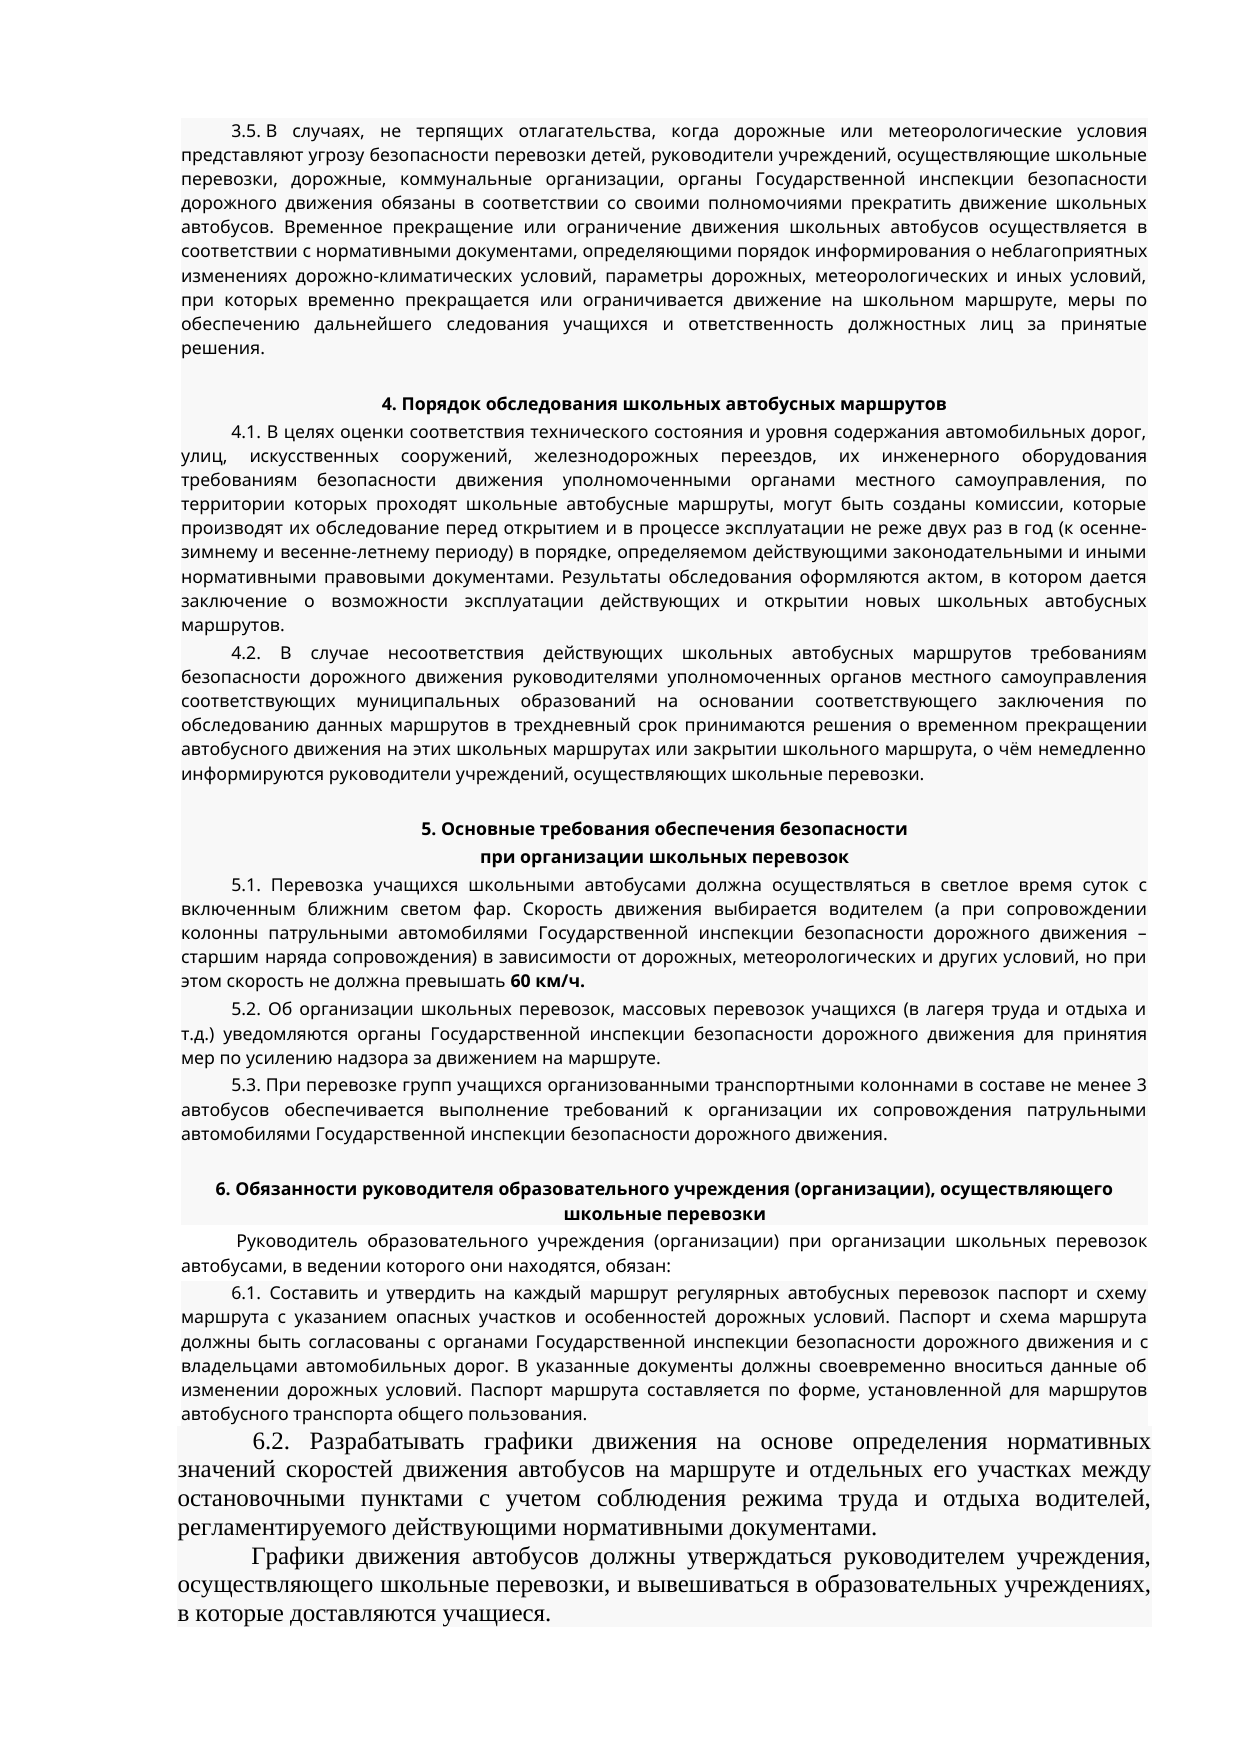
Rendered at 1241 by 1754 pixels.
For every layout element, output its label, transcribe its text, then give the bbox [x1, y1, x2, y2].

text 5.3. При перевозке групп учащихся организованными транспортными колоннами в составе не менее 3 автобусов обеспечивается выполнение требований к организации их сопровождения патрульными автомобилями Государственной инспекции безопасности дорожного движения. [181, 1073, 1148, 1145]
text 5.2. Об организации школьных перевозок, массовых перевозок учащихся (в лагеря труда и отдыха и т.д.) уведомляются органы Государственной инспекции безопасности дорожного движения для принятия мер по усилению надзора за движением на маршруте. [181, 997, 1148, 1069]
text при организации школьных перевозок [181, 844, 1148, 869]
text Графики движения автобусов должны утверждаться руководителем учреждения, осуществляющего школьные перевозки, и вывешиваться в образовательных учреждениях, в которые доставляются учащиеся. [177, 1541, 1152, 1627]
text 4.2. В случае несоответствия действующих школьных автобусных маршрутов требованиям безопасности дорожного движения руководителями уполномоченных органов местного самоуправления соответствующих муниципальных образований на основании соответствующего заключения по обследованию данных маршрутов в трехдневный срок принимаются решения о временном прекращении автобусного движения на этих школьных маршрутах или закрытии школьного маршрута, о чём немедленно информируются руководители учреждений, осуществляющих школьные перевозки. [181, 640, 1148, 785]
text 5.1. Перевозка учащихся школьными автобусами должна осуществляться в светлое время суток с включенным ближним светом фар. Скорость движения выбирается водителем (а при сопровождении колонны патрульными автомобилями Государственной инспекции безопасности дорожного движения – старшим наряда сопровождения) в зависимости от дорожных, метеорологических и других условий, но при этом скорость не должна превышать 60 км/ч. [181, 872, 1148, 993]
text 6. Обязанности руководителя образовательного учреждения (организации), осуществляющего школьные перевозки [181, 1177, 1148, 1225]
text 4. Порядок обследования школьных автобусных маршрутов [181, 391, 1148, 415]
text Руководитель образовательного учреждения (организации) при организации школьных перевозок автобусами, в ведении которого они находятся, обязан: [181, 1229, 1148, 1277]
text 6.2. Разрабатывать графики движения на основе определения нормативных значений скоростей движения автобусов на маршруте и отдельных его участках между остановочными пунктами с учетом соблюдения режима труда и отдыха водителей, регламентируемого действующими нормативными документами. [177, 1426, 1152, 1541]
text 5. Основные требования обеспечения безопасности [181, 817, 1148, 841]
text 6.1. Составить и утвердить на каждый маршрут регулярных автобусных перевозок паспорт и схему маршрута с указанием опасных участков и особенностей дорожных условий. Паспорт и схема маршрута должны быть согласованы с органами Государственной инспекции безопасности дорожного движения и с владельцами автомобильных дорог. В указанные документы должны своевременно вноситься данные об изменении дорожных условий. Паспорт маршрута составляется по форме, установленной для маршрутов автобусного транспорта общего пользования. [181, 1281, 1148, 1426]
text 3.5. В случаях, не терпящих отлагательства, когда дорожные или метеорологические условия представляют угрозу безопасности перевозки детей, руководители учреждений, осуществляющие школьные перевозки, дорожные, коммунальные организации, органы Государственной инспекции безопасности дорожного движения обязаны в соответствии со своими полномочиями прекратить движение школьных автобусов. Временное прекращение или ограничение движения школьных автобусов осуществляется в соответствии с нормативными документами, определяющими порядок информирования о неблагоприятных изменениях дорожно-климатических условий, параметры дорожных, метеорологических и иных условий, при которых временно прекращается или ограничивается движение на школьном маршруте, меры по обеспечению дальнейшего следования учащихся и ответственность должностных лиц за принятые решения. [181, 118, 1148, 360]
text 4.1. В целях оценки соответствия технического состояния и уровня содержания автомобильных дорог, улиц, искусственных сооружений, железнодорожных переездов, их инженерного оборудования требованиям безопасности движения уполномоченными органами местного самоуправления, по территории которых проходят школьные автобусные маршруты, могут быть созданы комиссии, которые производят их обследование перед открытием и в процессе эксплуатации не реже двух раз в год (к осенне-зимнему и весенне-летнему периоду) в порядке, определяемом действующими законодательными и иными нормативными правовыми документами. Результаты обследования оформляются актом, в котором дается заключение о возможности эксплуатации действующих и открытии новых школьных автобусных маршрутов. [181, 419, 1148, 637]
